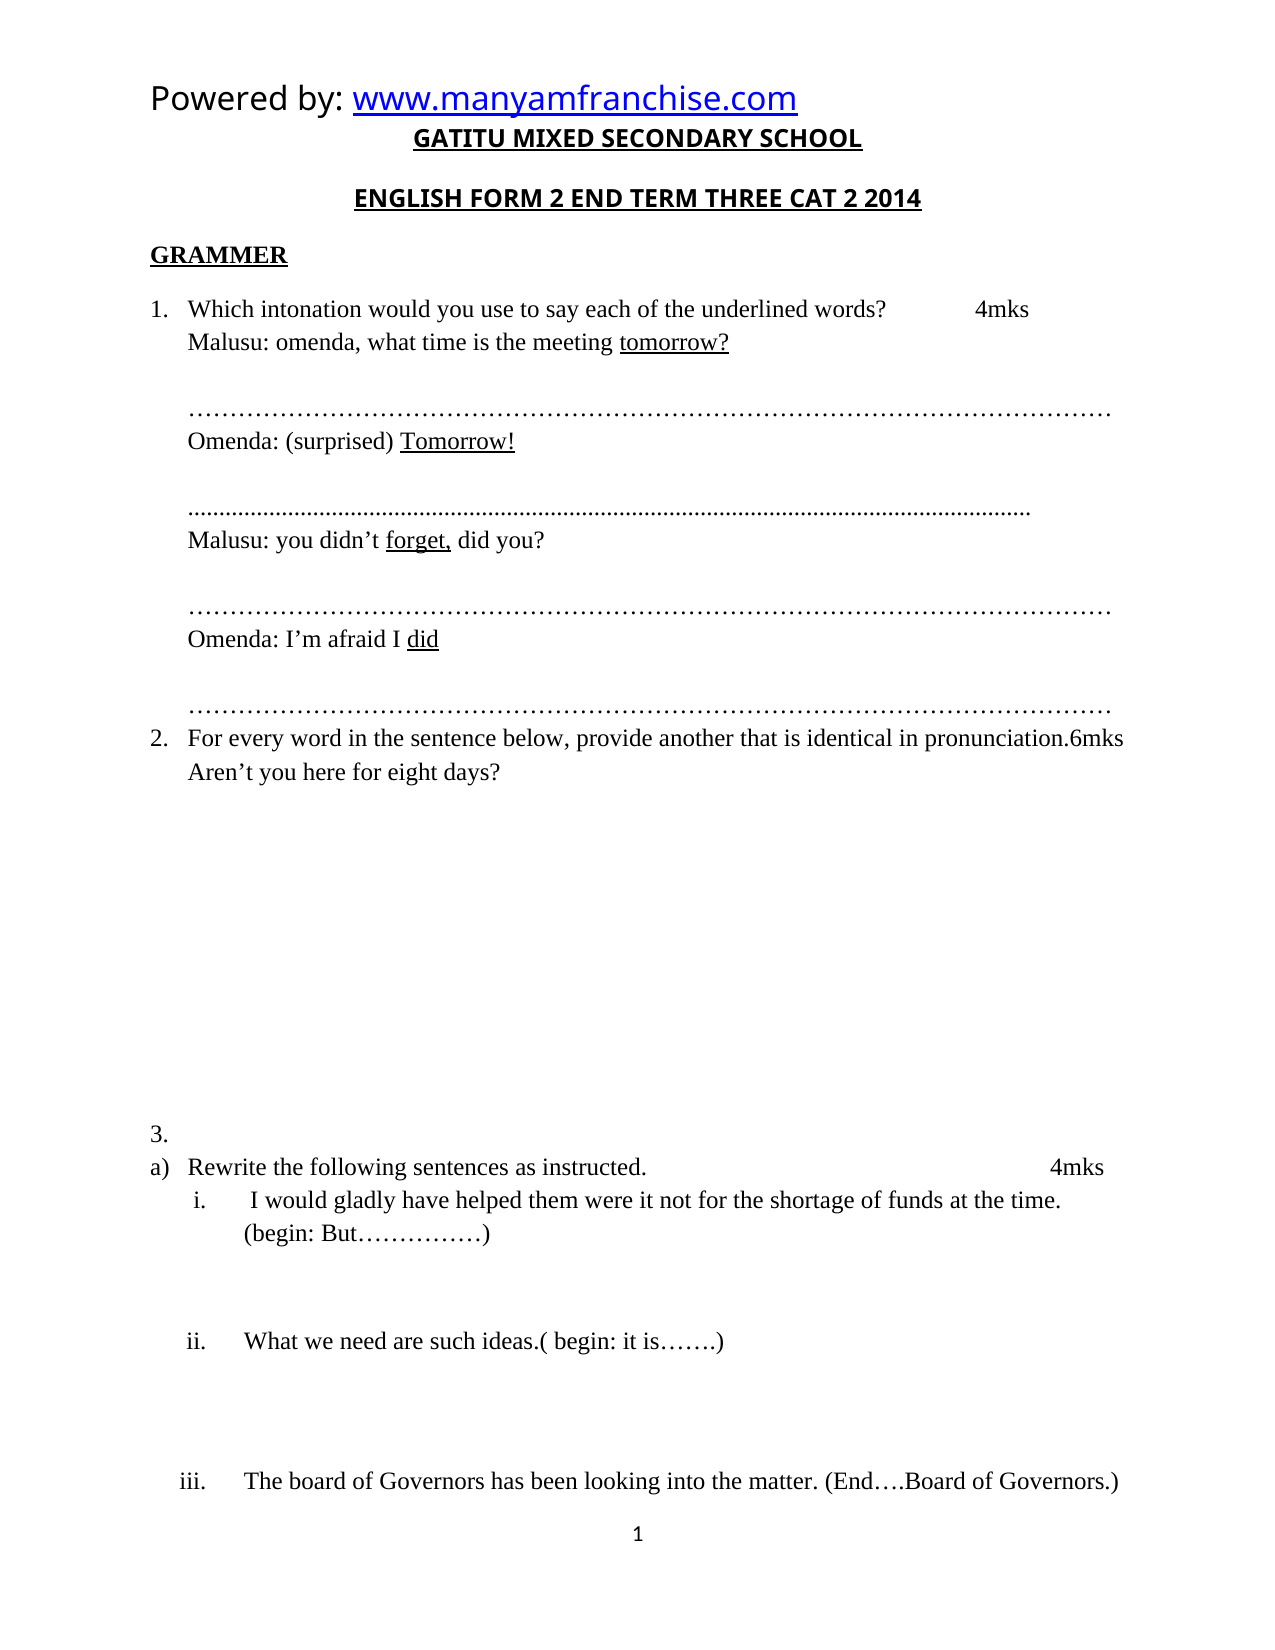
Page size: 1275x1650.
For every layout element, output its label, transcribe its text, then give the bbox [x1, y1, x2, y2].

list ....................................................................................................................................... [187, 492, 1125, 521]
list ………………………………………………………………………………………………… [187, 691, 1125, 719]
list ………………………………………………………………………………………………… [187, 591, 1125, 620]
text GATITU MIXED SECONDARY SCHOOL [150, 120, 1125, 154]
list I would gladly have helped them were it not for the shortage of funds at the time.(begin: But……………) [206, 1185, 1125, 1247]
text ENGLISH FORM 2 END TERM THREE CAT 2 2014 [150, 180, 1125, 214]
list Aren’t you here for eight days? [187, 757, 1125, 785]
list Rewrite the following sentences as instructed. 4mks [150, 1152, 1125, 1181]
list For every word in the sentence below, provide another that is identical in pronunciation.6mks [150, 723, 1125, 752]
list Which intonation would you use to say each of the underlined words? 4mks [150, 294, 1125, 323]
text GRAMMER [150, 240, 1125, 269]
list Malusu: you didn’t forget, did you? [187, 525, 1125, 554]
list Omenda: I’m afraid I did [187, 624, 1125, 653]
list Malusu: omenda, what time is the meeting tomorrow? [187, 327, 1125, 356]
list …………………………………………………………………………………………………Omenda: (surprised) Tomorrow! [187, 393, 1125, 455]
list The board of Governors has been looking into the matter. (End….Board of Governors.) [206, 1466, 1125, 1495]
list What we need are such ideas.( begin: it is…….) [206, 1326, 1125, 1354]
